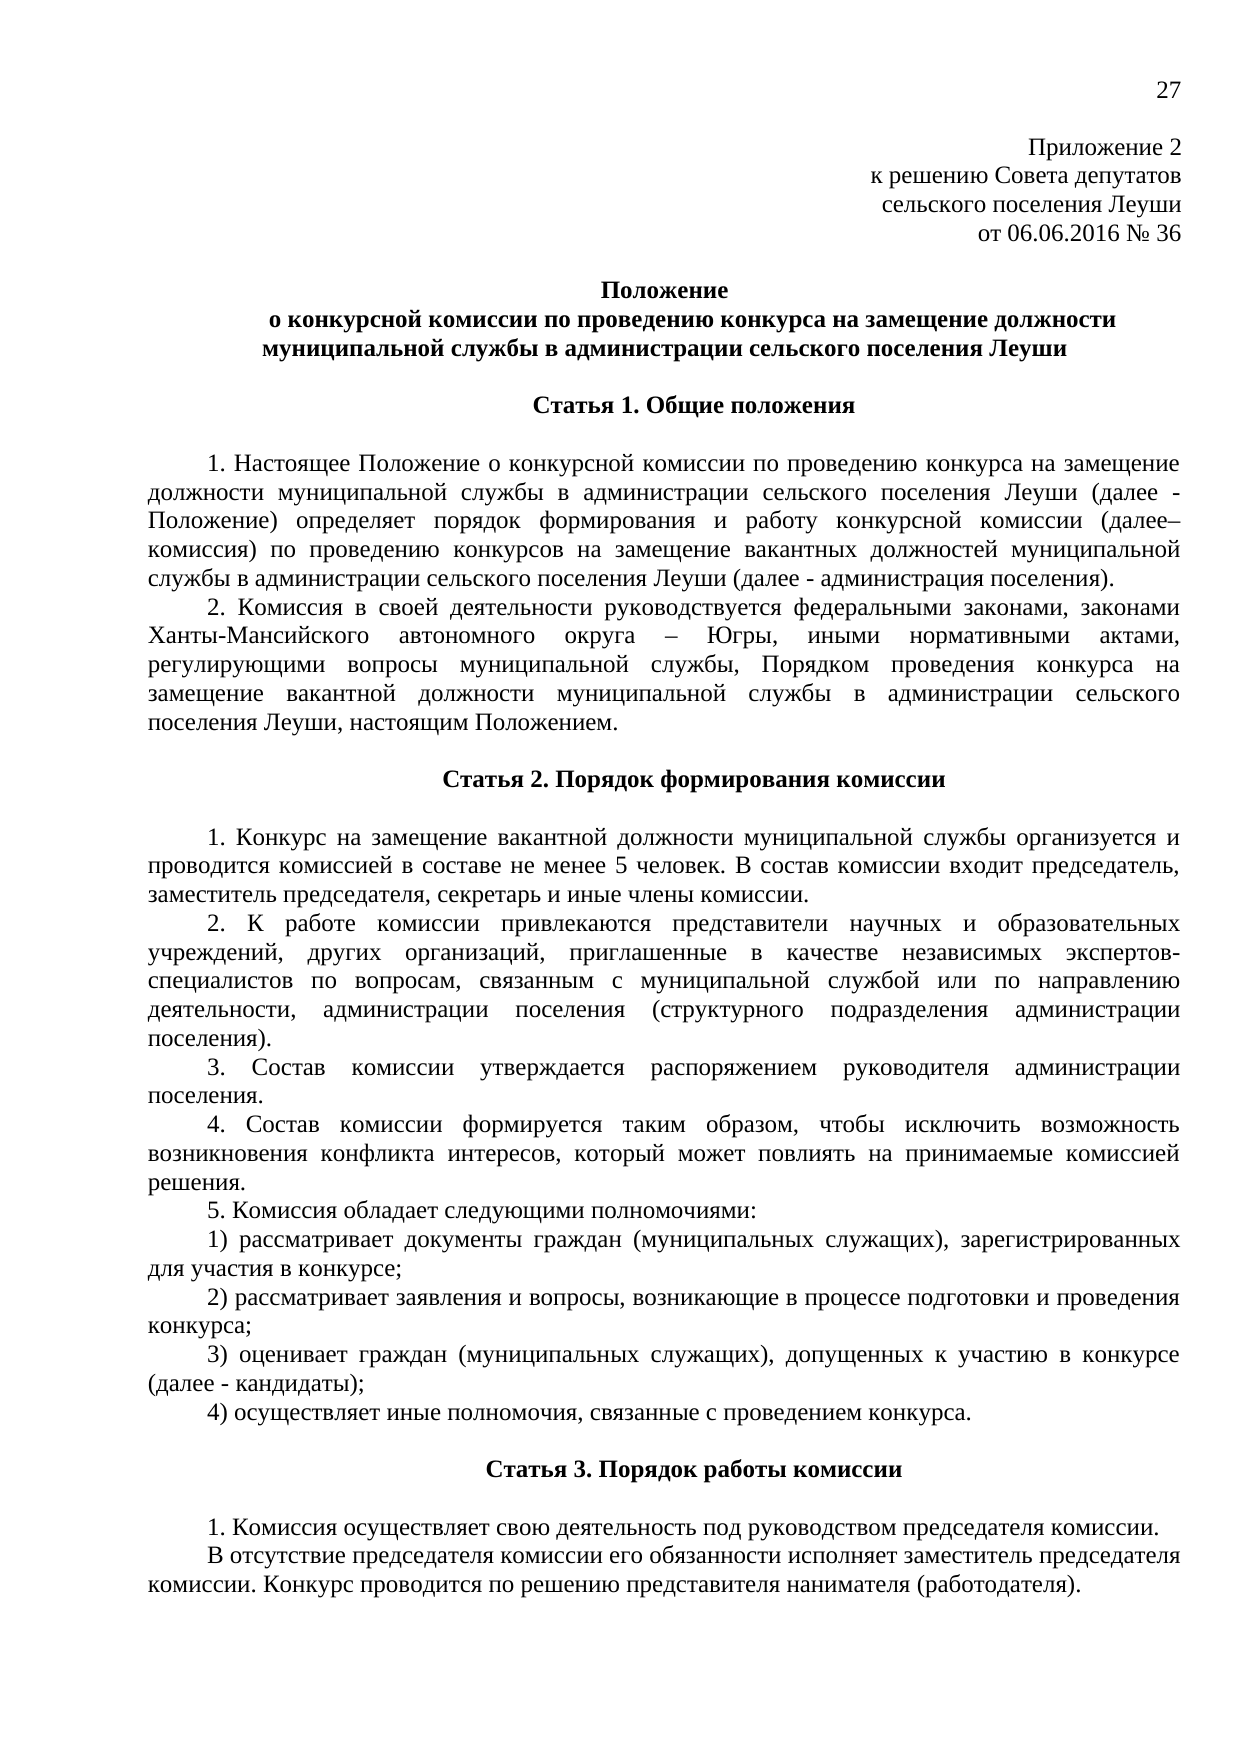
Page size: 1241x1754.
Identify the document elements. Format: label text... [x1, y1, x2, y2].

text к решению Совета депутатов [664, 161, 1182, 189]
text Положение [148, 276, 1181, 304]
text 4) осуществляет иные полномочия, связанные с проведением конкурса. [148, 1397, 1181, 1426]
text 2) рассматривает заявления и вопросы, возникающие в процессе подготовки и проведения конкурса; [148, 1282, 1181, 1339]
text о конкурсной комиссии по проведению конкурса на замещение должности муниципальной службы в администрации сельского поселения Леуши [148, 304, 1181, 362]
text В отсутствие председателя комиссии его обязанности исполняет заместитель председателя комиссии. Конкурс проводится по решению представителя нанимателя (работодателя). [148, 1541, 1181, 1598]
text 3. Состав комиссии утверждается распоряжением руководителя администрации поселения. [148, 1052, 1181, 1109]
text 1. Комиссия осуществляет свою деятельность под руководством председателя комиссии. [148, 1512, 1181, 1541]
text от 06.06.2016 № 36 [148, 218, 1181, 247]
text Приложение 2 [664, 132, 1182, 161]
text 2. К работе комиссии привлекаются представители научных и образовательных учреждений, других организаций, приглашенные в качестве независимых экспертов-специалистов по вопросам, связанным с муниципальной службой или по направлению деятельности, администрации поселения (структурного подразделения администрации поселения). [148, 908, 1181, 1052]
text 1. Конкурс на замещение вакантной должности муниципальной службы организуется и проводится комиссией в составе не менее 5 человек. В состав комиссии входит председатель, заместитель председателя, секретарь и иные члены комиссии. [148, 822, 1181, 908]
text 5. Комиссия обладает следующими полномочиями: [148, 1196, 1181, 1224]
text 4. Состав комиссии формируется таким образом, чтобы исключить возможность возникновения конфликта интересов, который может повлиять на принимаемые комиссией решения. [148, 1109, 1181, 1196]
text 3) оценивает граждан (муниципальных служащих), допущенных к участию в конкурсе (далее - кандидаты); [148, 1339, 1181, 1397]
text Статья 1. Общие положения [148, 391, 1181, 419]
text Статья 3. Порядок работы комиссии [148, 1454, 1181, 1483]
text 2. Комиссия в своей деятельности руководствуется федеральными законами, законами Ханты-Мансийского автономного округа – Югры, иными нормативными актами, регулирующими вопросы муниципальной службы, Порядком проведения конкурса на замещение вакантной должности муниципальной службы в администрации сельского поселения Леуши, настоящим Положением. [148, 592, 1181, 736]
text Статья 2. Порядок формирования комиссии [148, 764, 1181, 793]
text 1. Настоящее Положение о конкурсной комиссии по проведению конкурса на замещение должности муниципальной службы в администрации сельского поселения Леуши (далее - Положение) определяет порядок формирования и работу конкурсной комиссии (далее–комиссия) по проведению конкурсов на замещение вакантных должностей муниципальной службы в администрации сельского поселения Леуши (далее - администрация поселения). [148, 448, 1181, 592]
text сельского поселения Леуши [664, 189, 1182, 218]
text 1) рассматривает документы граждан (муниципальных служащих), зарегистрированных для участия в конкурсе; [148, 1224, 1181, 1282]
